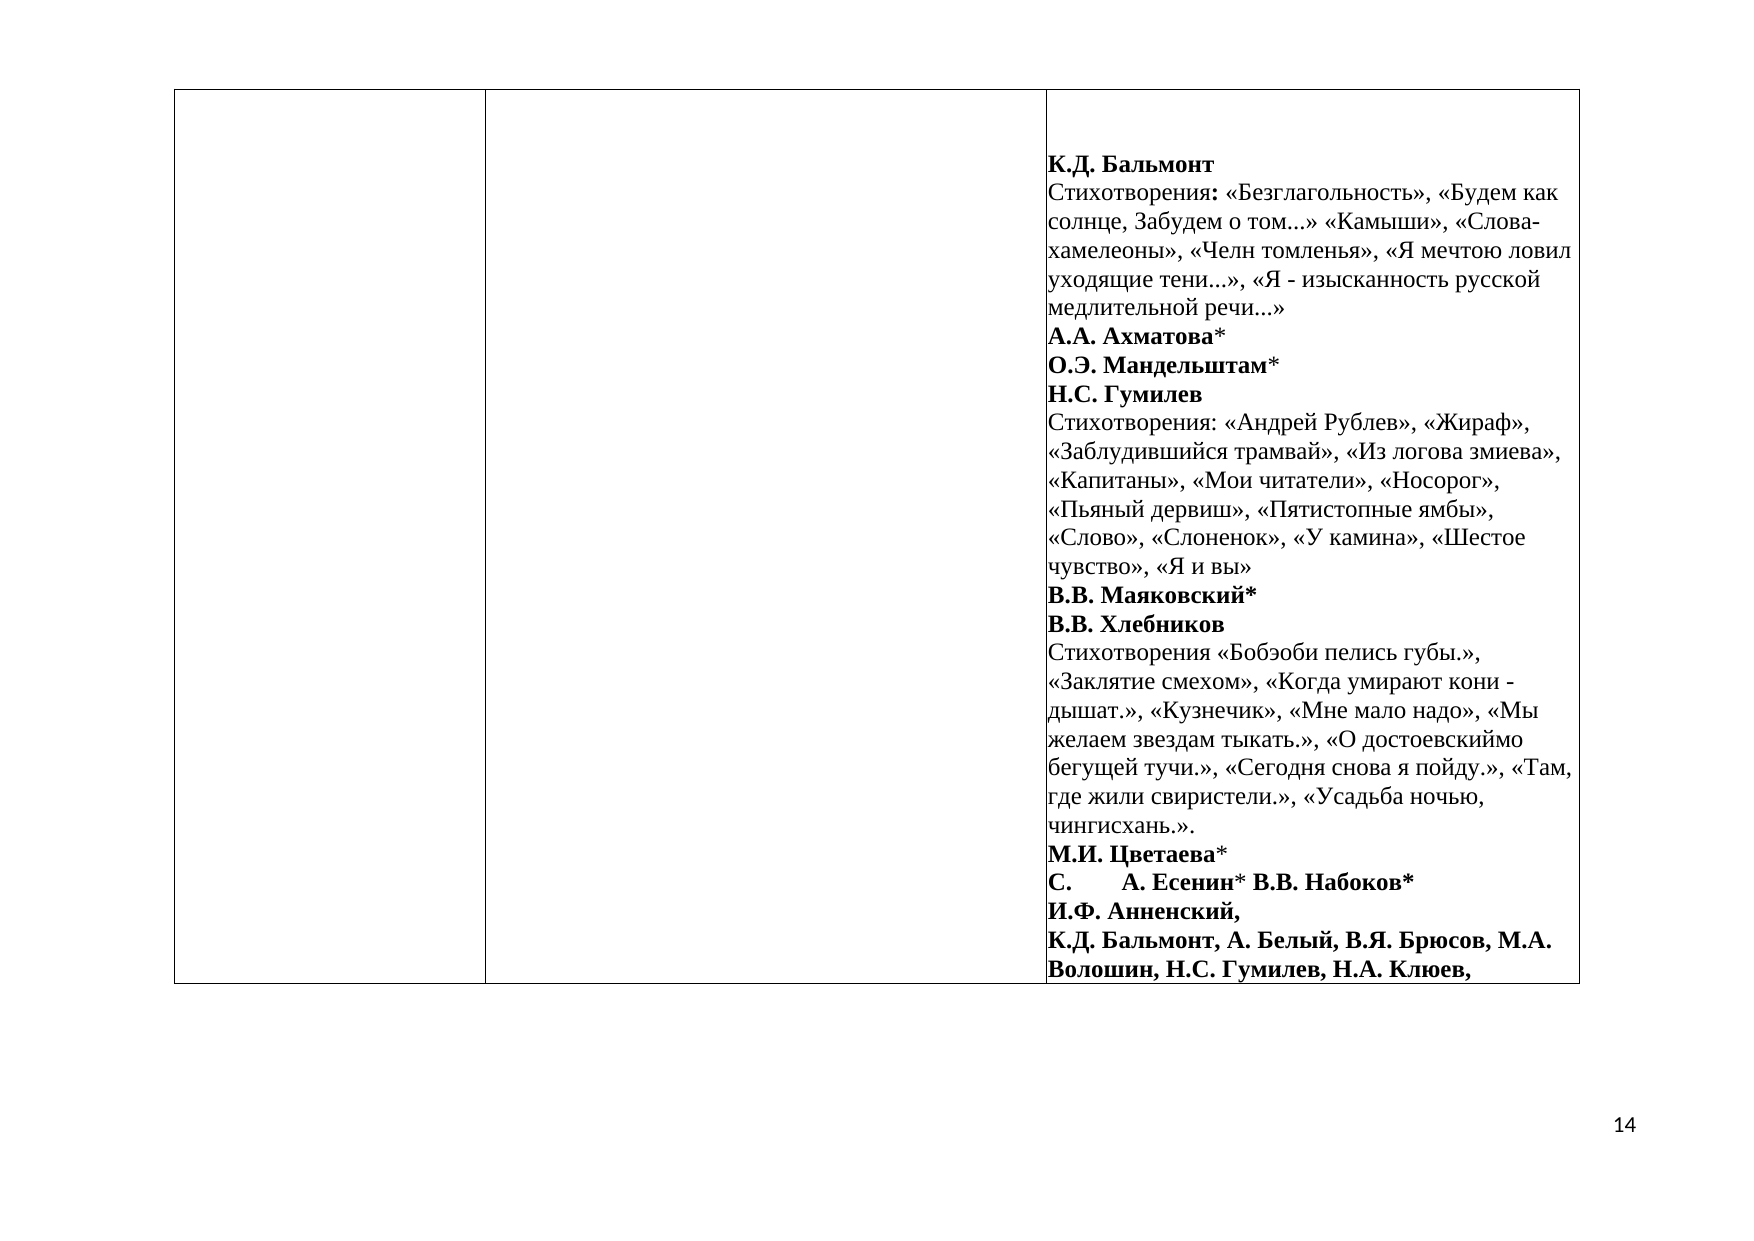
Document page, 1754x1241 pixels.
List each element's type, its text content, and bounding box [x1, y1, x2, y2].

table_header [486, 90, 1046, 982]
table_header [175, 90, 485, 982]
table_header К.Д. Бальмонт Стихотворения: «Безглагольность», «Будем как солнце, Забудем о том...» «Камыши», «Слова-хамелеоны», «Челн томленья», «Я мечтою ловил уходящие тени...», «Я - изысканность русской медлительной речи...» А. Ахматова* О.Э. Мандельштам* Н.С. Гумилев Стихотворения: «Андрей Рублев», «Жираф», «Заблудившийся трамвай», «Из логова змиева», «Капитаны», «Мои читатели», «Носорог», «Пьяный дервиш», «Пятистопные ямбы», «Слово», «Слоненок», «У камина», «Шестое чувство», «Я и вы» В. Маяковский* В. Хлебников Стихотворения «Бобэоби пелись губы.», «Заклятие смехом», «Когда умирают кони - дышат.», «Кузнечик», «Мне мало надо», «Мы желаем звездам тыкать.», «О достоевскиймо бегущей тучи.», «Сегодня снова я пойду.», «Там, где жили свиристели.», «Усадьба ночью, чингисхань.». М.И. Цветаева* А. Есенин* В.В. Набоков* И.Ф. Анненский, К.Д. Бальмонт, А. Белый, В.Я. Брюсов, М.А. Волошин, Н.С. Гумилев, Н.А. Клюев, [1047, 90, 1579, 982]
